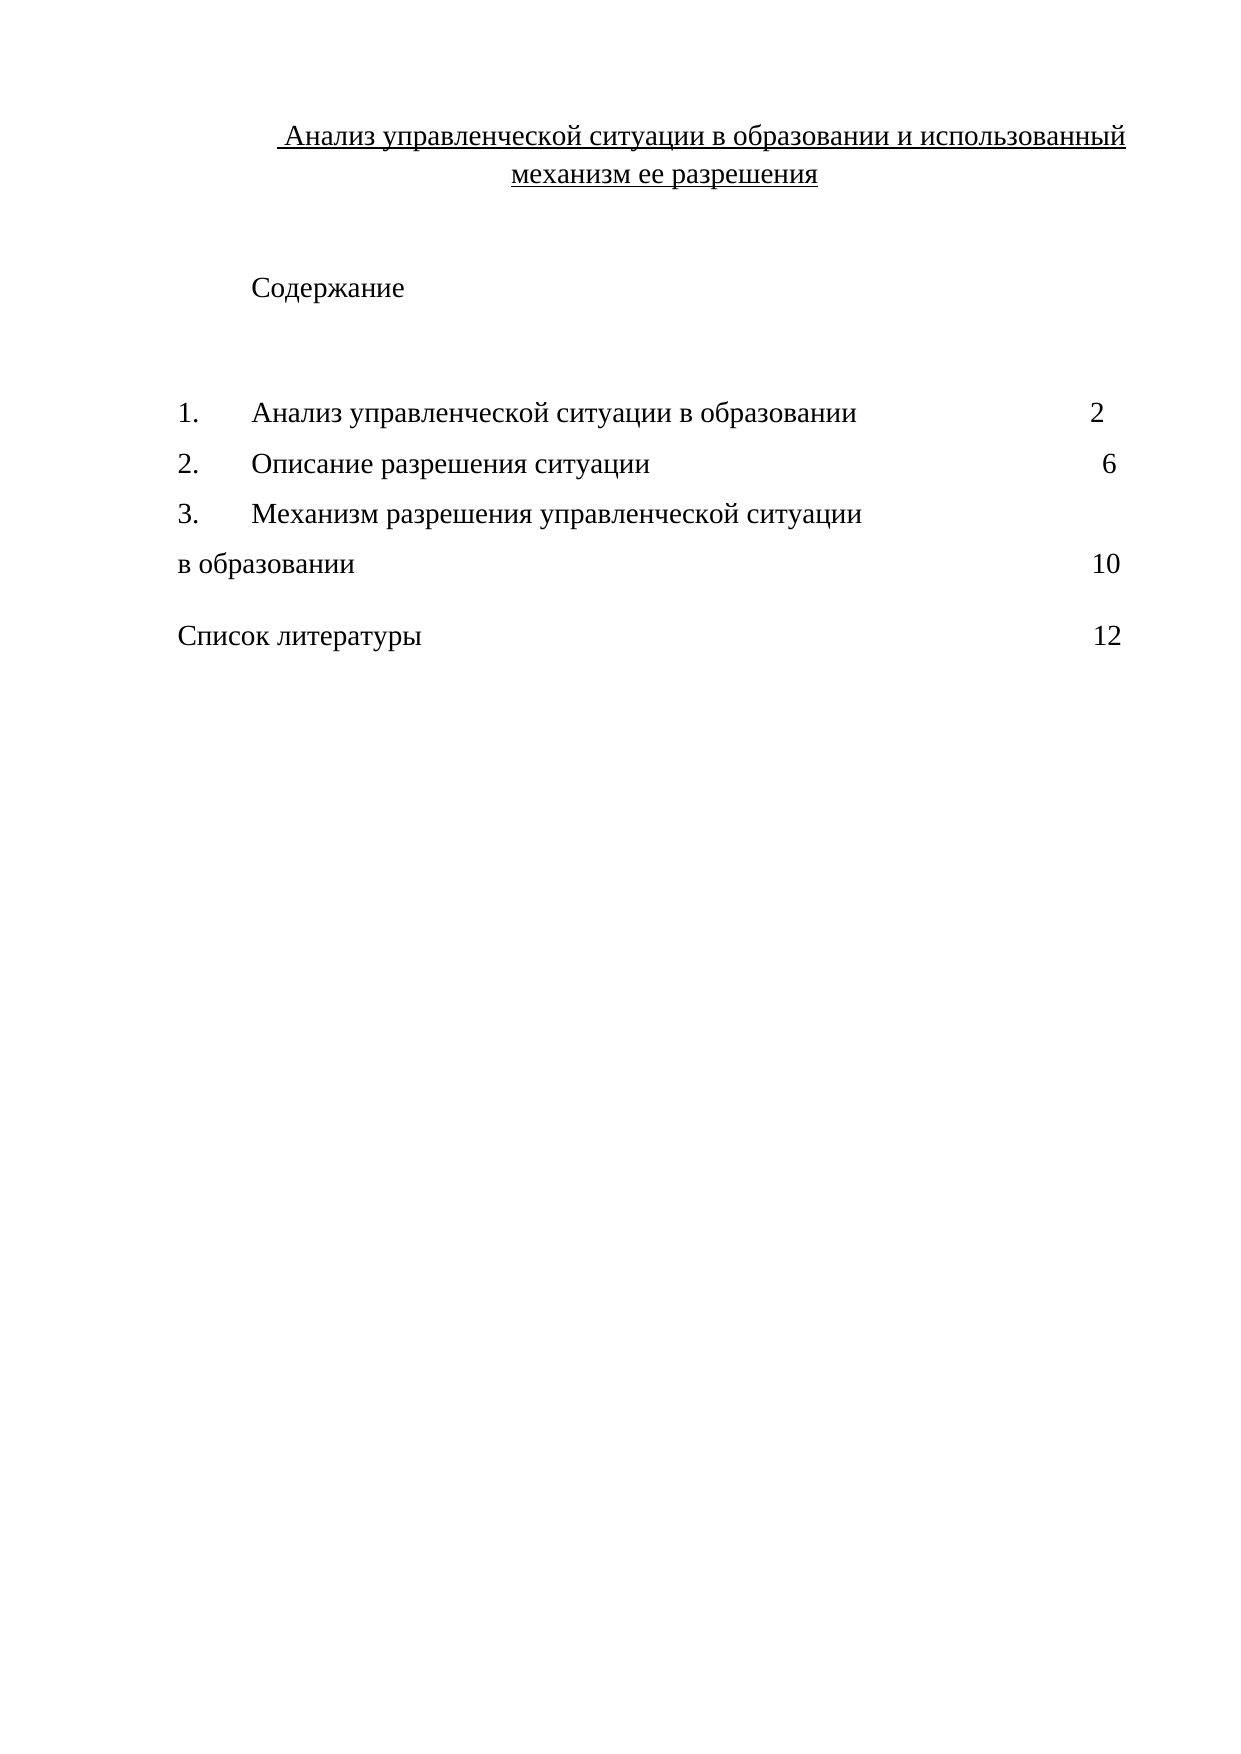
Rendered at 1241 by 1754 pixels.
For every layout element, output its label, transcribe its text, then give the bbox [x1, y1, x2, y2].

text Содержание [177, 270, 1152, 303]
list Описание разрешения ситуации 6 [177, 446, 1152, 479]
list в образовании 10 [177, 546, 1152, 580]
text Анализ управленческой ситуации в образовании и использованный механизм ее разрешения [177, 118, 1152, 190]
list Анализ управленческой ситуации в образовании 2 [177, 396, 1152, 429]
text Список литературы 12 [177, 618, 1152, 651]
list Механизм разрешения управленческой ситуации [177, 496, 1152, 530]
